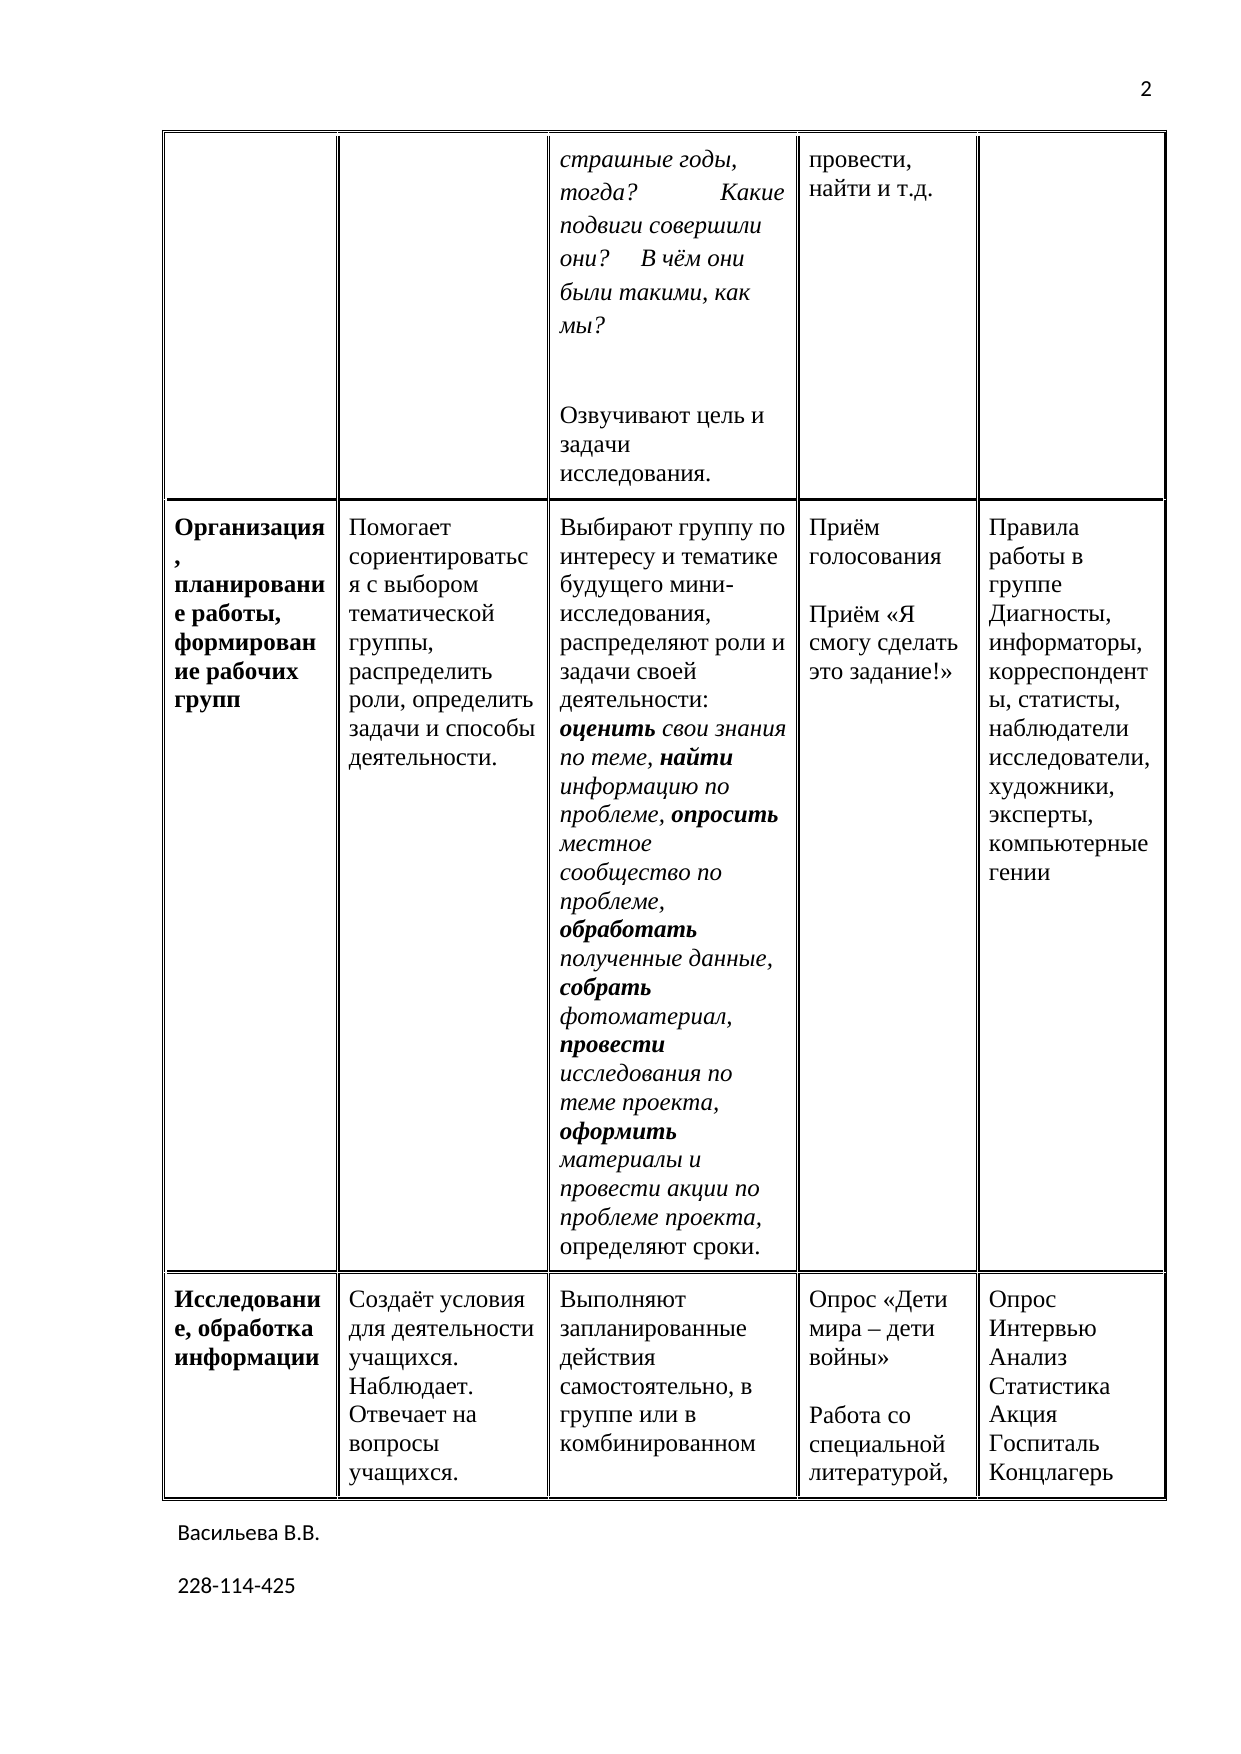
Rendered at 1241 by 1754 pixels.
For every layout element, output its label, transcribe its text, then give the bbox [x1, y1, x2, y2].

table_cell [549, 1270, 798, 1497]
table_cell Правила работы в группе Диагносты, информаторы, корреспонденты, статисты, наблюдатели исследователи, художники, эксперты, компьютерные гении [980, 498, 1166, 1270]
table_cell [338, 1274, 548, 1497]
table_cell Выбирают группу по интересу и тематике будущего мини-исследования, распределяют роли и задачи своей деятельности: оценить свои знания по теме, найти информацию по проблеме, опросить местное сообщество по проблеме, обработать полученные данные, собрать фотоматериал, провести исследования по теме проекта, оформить материалы и провести акции по проблеме проекта, определяют сроки. [550, 501, 796, 1270]
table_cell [338, 133, 548, 498]
table_cell Организация, планирование работы, формирование рабочих групп [163, 498, 336, 1270]
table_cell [163, 131, 338, 498]
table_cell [978, 133, 1164, 498]
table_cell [798, 131, 978, 498]
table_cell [549, 131, 798, 498]
table_cell Приём голосования Приём «Я смогу сделать это задание!» [800, 501, 976, 1270]
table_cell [978, 1270, 1165, 1497]
table_cell Помогает сориентироваться с выбором тематической группы, распределить роли, определить задачи и способы деятельности. [340, 501, 547, 1270]
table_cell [165, 1270, 338, 1497]
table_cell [798, 1270, 978, 1497]
